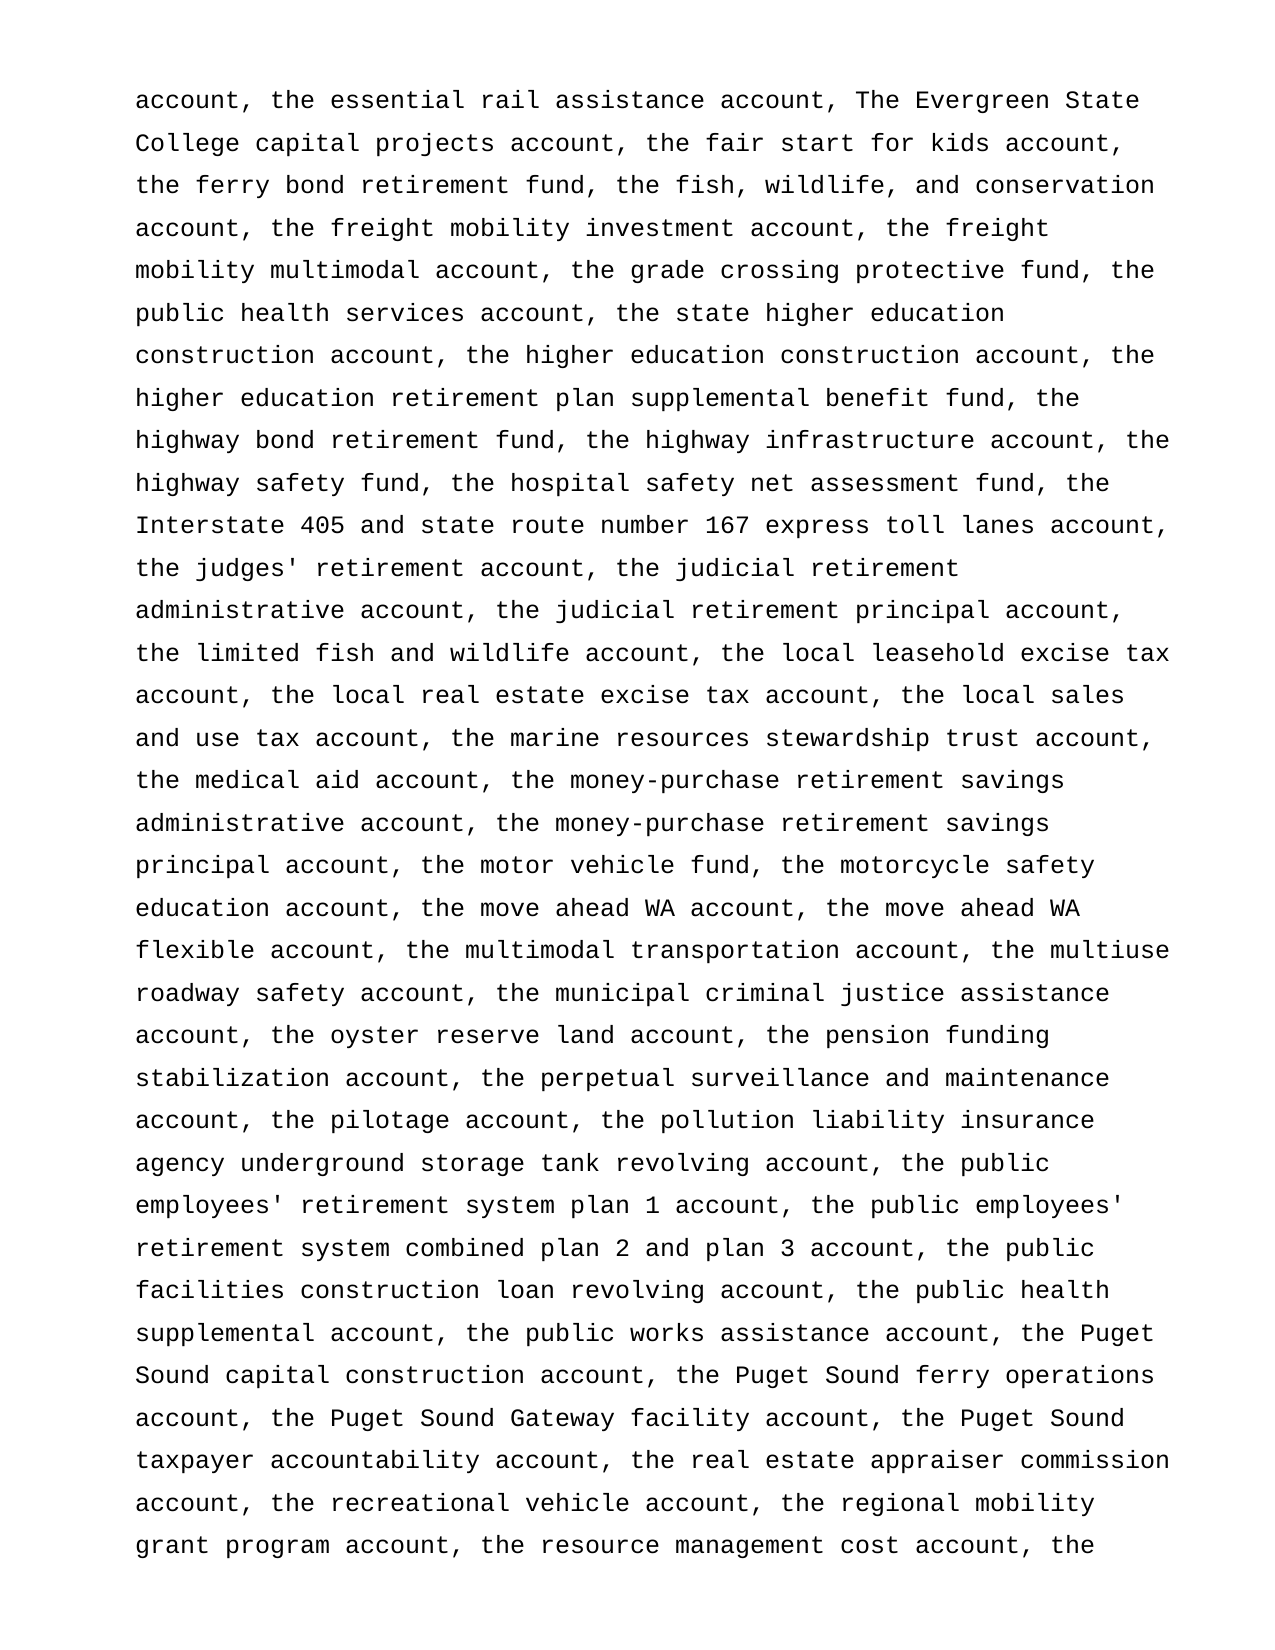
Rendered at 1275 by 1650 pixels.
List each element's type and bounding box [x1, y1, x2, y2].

text [135, 75, 1170, 1562]
